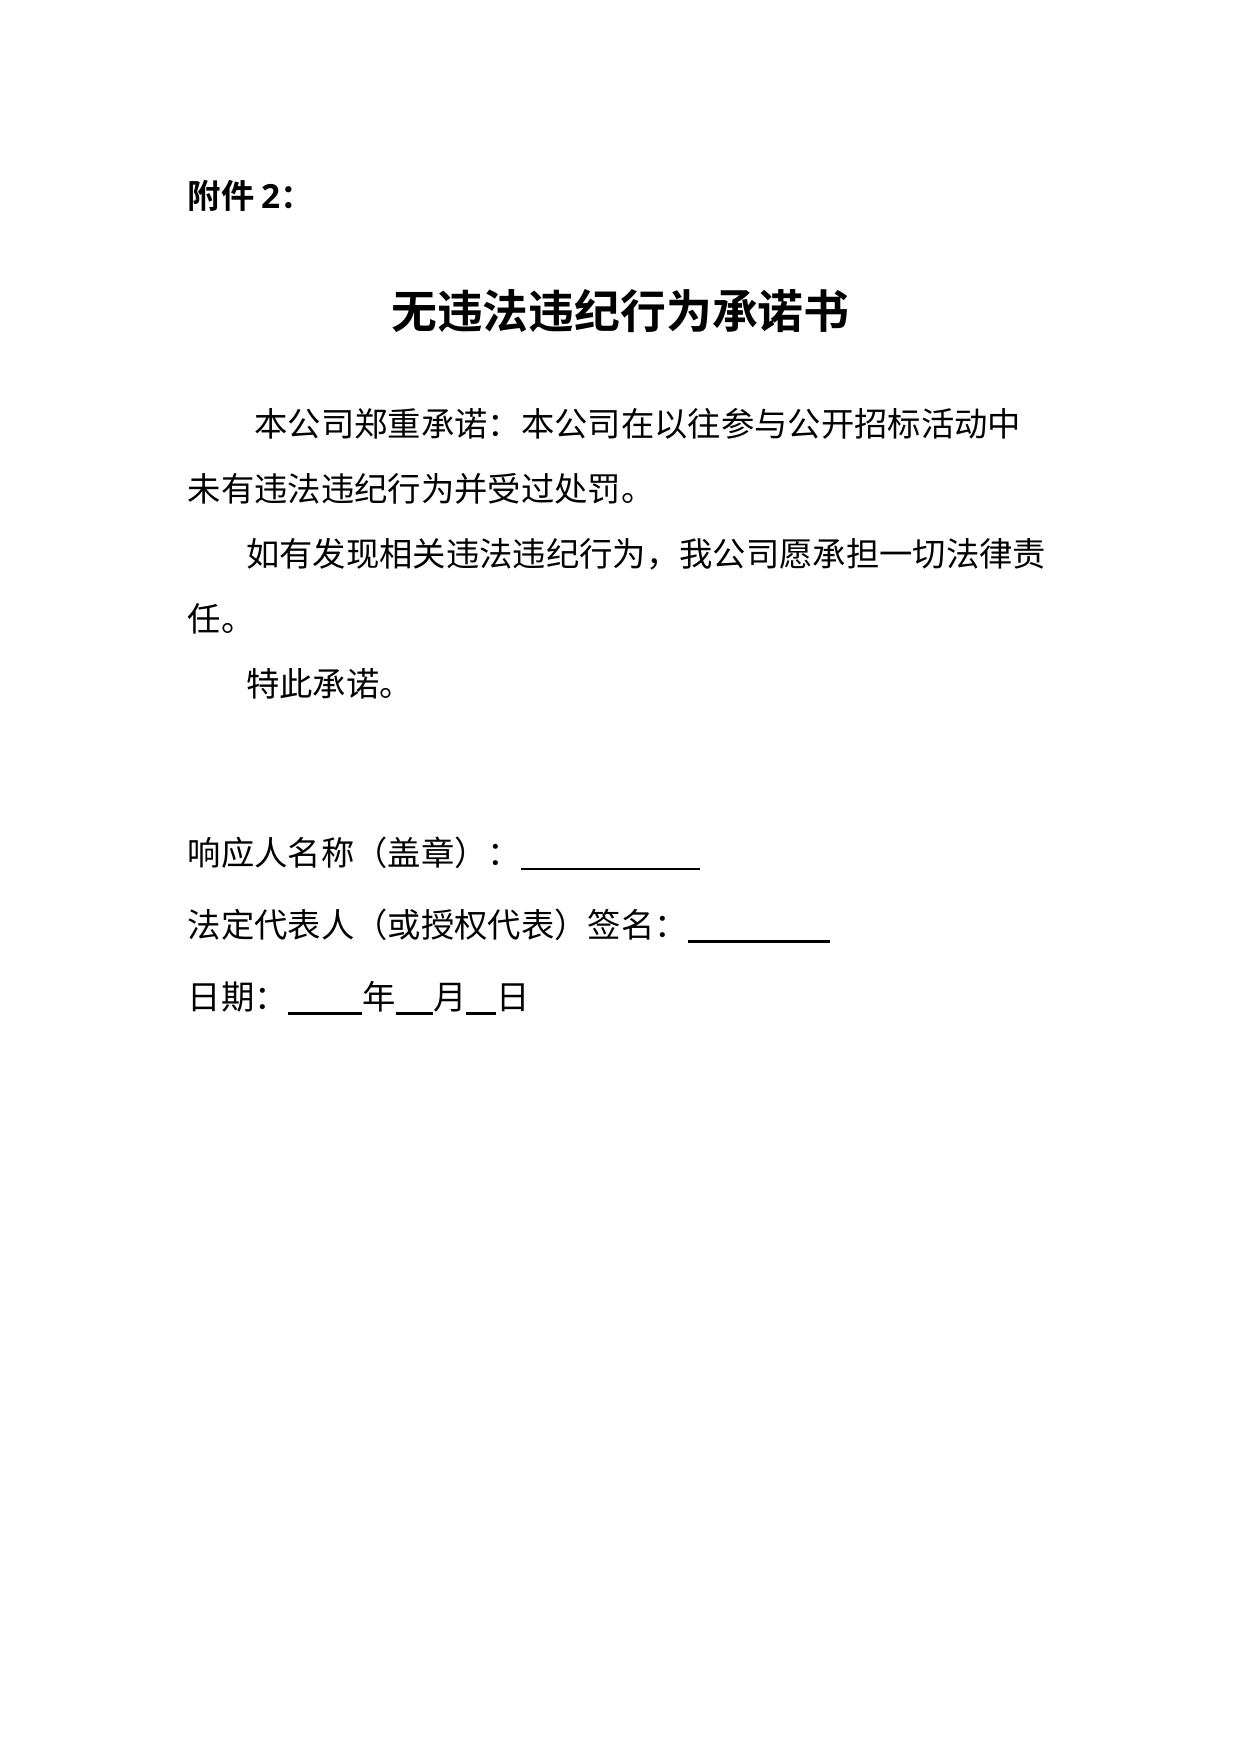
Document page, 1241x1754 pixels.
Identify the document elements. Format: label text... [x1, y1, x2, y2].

text 响应人名称（盖章）： [187, 826, 1053, 875]
text 本公司郑重承诺：本公司在以往参与公开招标活动中未有违法违纪行为并受过处罚。 [187, 389, 1053, 519]
text 特此承诺。 [187, 649, 1053, 714]
text 法定代表人（或授权代表）签名： [187, 899, 1053, 947]
text 附件2： [187, 162, 1053, 227]
text 如有发现相关违法违纪行为，我公司愿承担一切法律责任。 [187, 519, 1053, 649]
text 日期： 年 月 日 [187, 971, 1053, 1019]
text 无违法违纪行为承诺书 [187, 259, 1053, 357]
